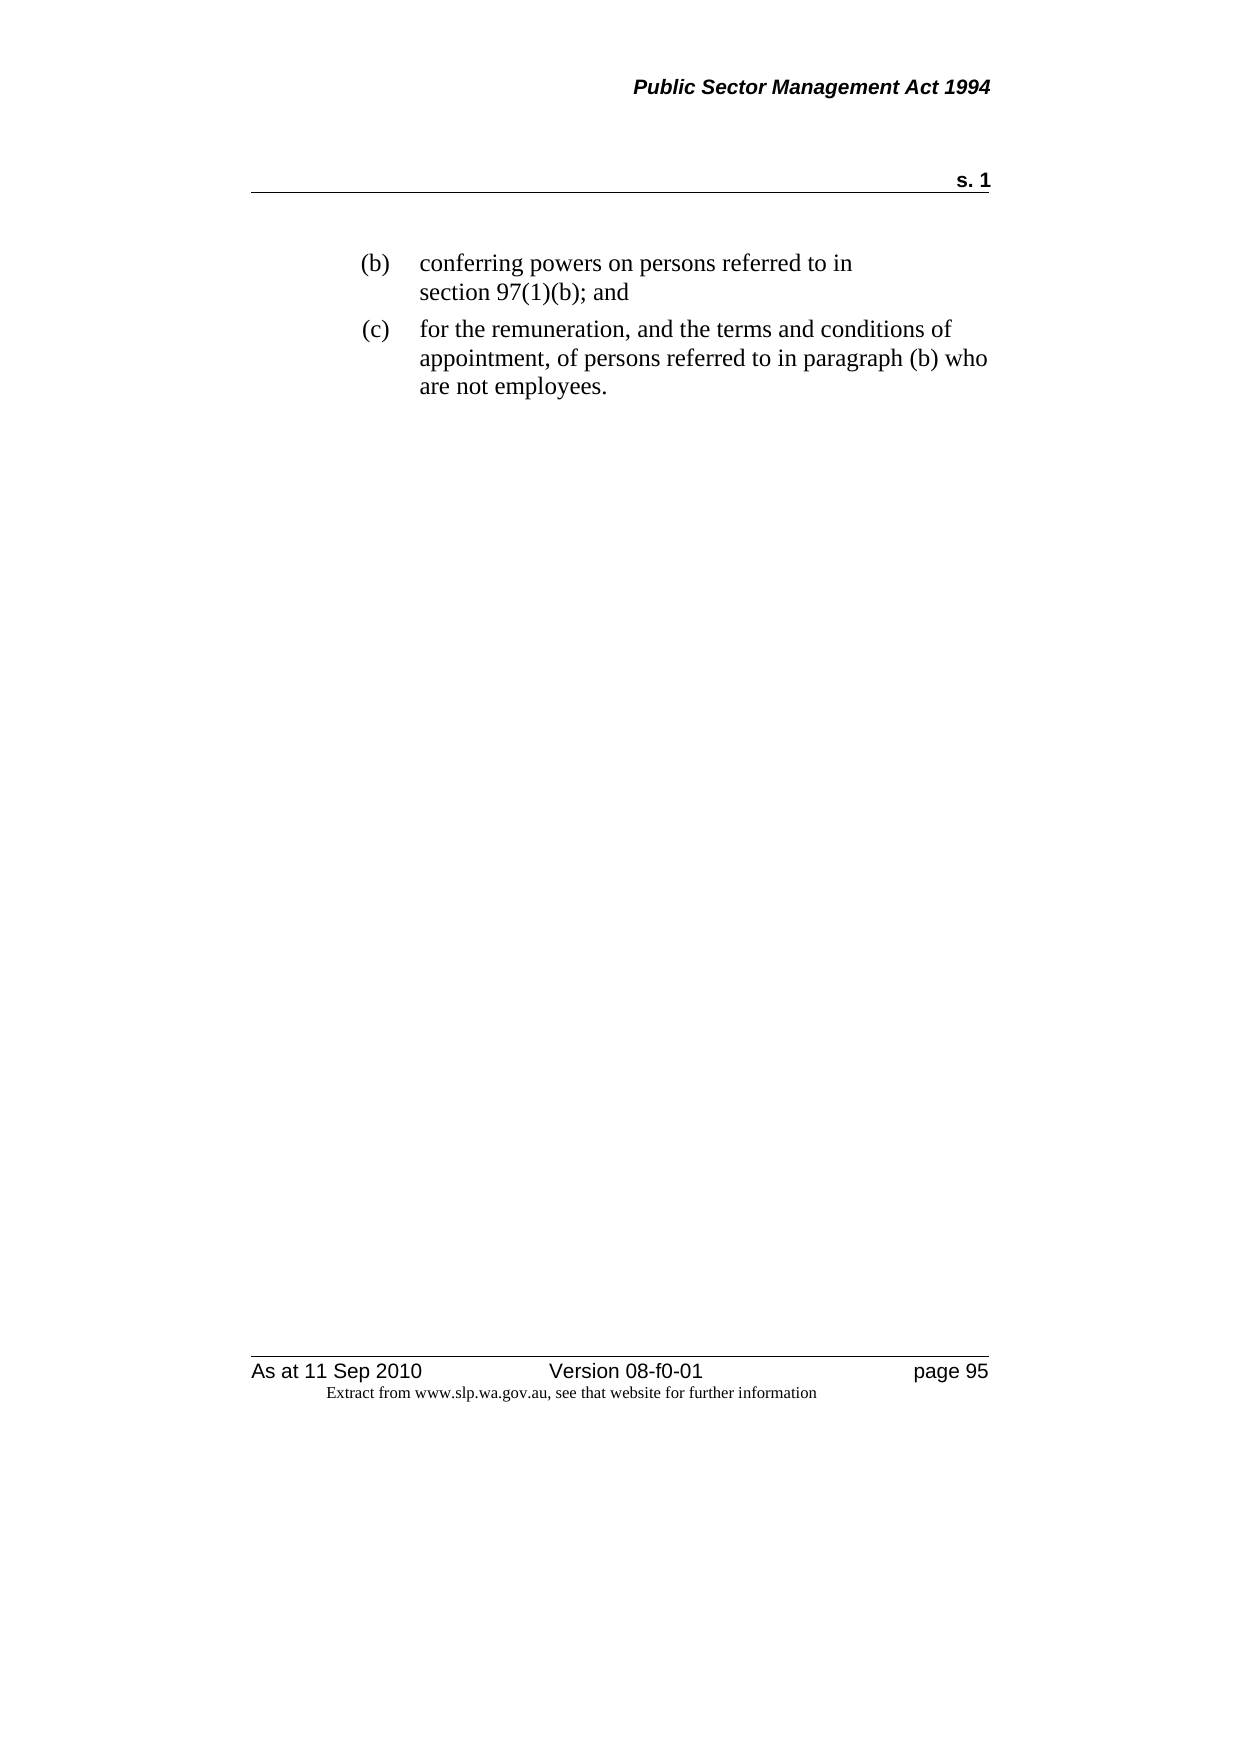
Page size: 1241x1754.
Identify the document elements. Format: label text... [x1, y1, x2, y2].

text (b) conferring powers on persons referred to in section 97(1)(b); and [251, 248, 989, 306]
text (c) for the remuneration, and the terms and conditions of appointment, of persons referred to in paragraph (b) who are not employees. [251, 314, 989, 400]
